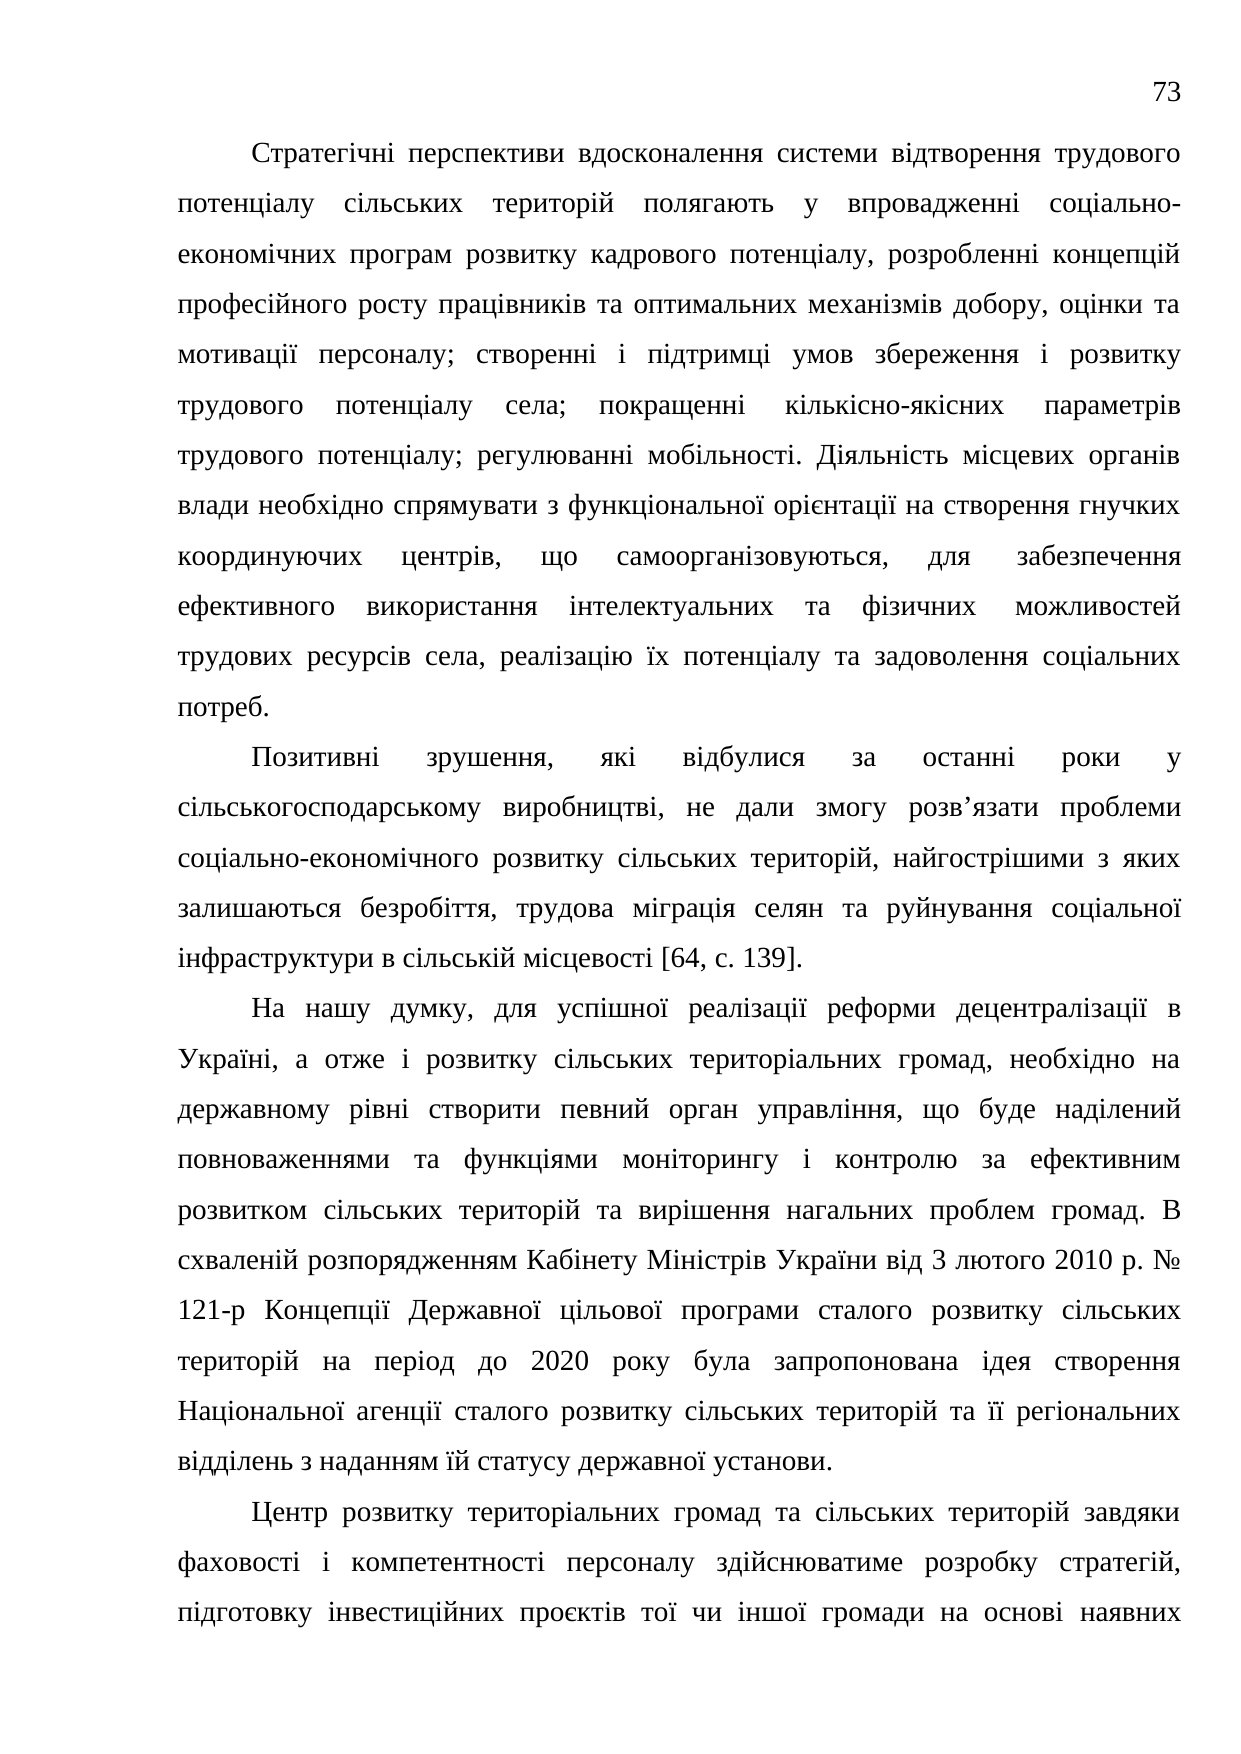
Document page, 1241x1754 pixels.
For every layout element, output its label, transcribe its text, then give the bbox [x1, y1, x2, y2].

text Стратегічні перспективи вдосконалення системи відтворення трудового потенціалу сільських територій полягають у впровадженні соціально- економічних програм розвитку кадрового потенціалу, розробленні концепцій професійного росту працівників та оптимальних механізмів добору, оцінки та мотивації персоналу; створенні і підтримці умов збереження і розвитку трудового потенціалу села; покращенні кількісно-якісних параметрів трудового потенціалу; регулюванні мобільності. Діяльність місцевих органів влади необхідно спрямувати з функціональної орієнтації на створення гнучких координуючих центрів, що самоорганізовуються, для забезпечення ефективного використання інтелектуальних та фізичних можливостей трудових ресурсів села, реалізацію їх потенціалу та задоволення соціальних потреб. [177, 135, 1181, 722]
text На нашу думку, для успішної реалізації реформи децентралізації в Україні, а отже і розвитку сільських територіальних громад, необхідно на державному рівні створити певний орган управління, що буде наділений повноваженнями та функціями моніторингу і контролю за ефективним розвитком сільських територій та вирішення нагальних проблем громад. В схваленій розпорядженням Кабінету Міністрів України від 3 лютого 2010 р. № 121-р Концепції Державної цільової програми сталого розвитку сільських територій на період до 2020 року була запропонована ідея створення Національної агенції сталого розвитку сільських територій та її регіональних відділень з наданням їй статусу державної установи. [177, 991, 1181, 1477]
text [177, 1494, 1181, 1628]
text Позитивні зрушення, які відбулися за останні роки у сільськогосподарському виробництві, не дали змогу розв’язати проблеми соціально-економічного розвитку сільських територій, найгострішими з яких залишаються безробіття, трудова міграція селян та руйнування соціальної інфраструктури в сільській місцевості [64, с. 139]. [177, 739, 1181, 974]
